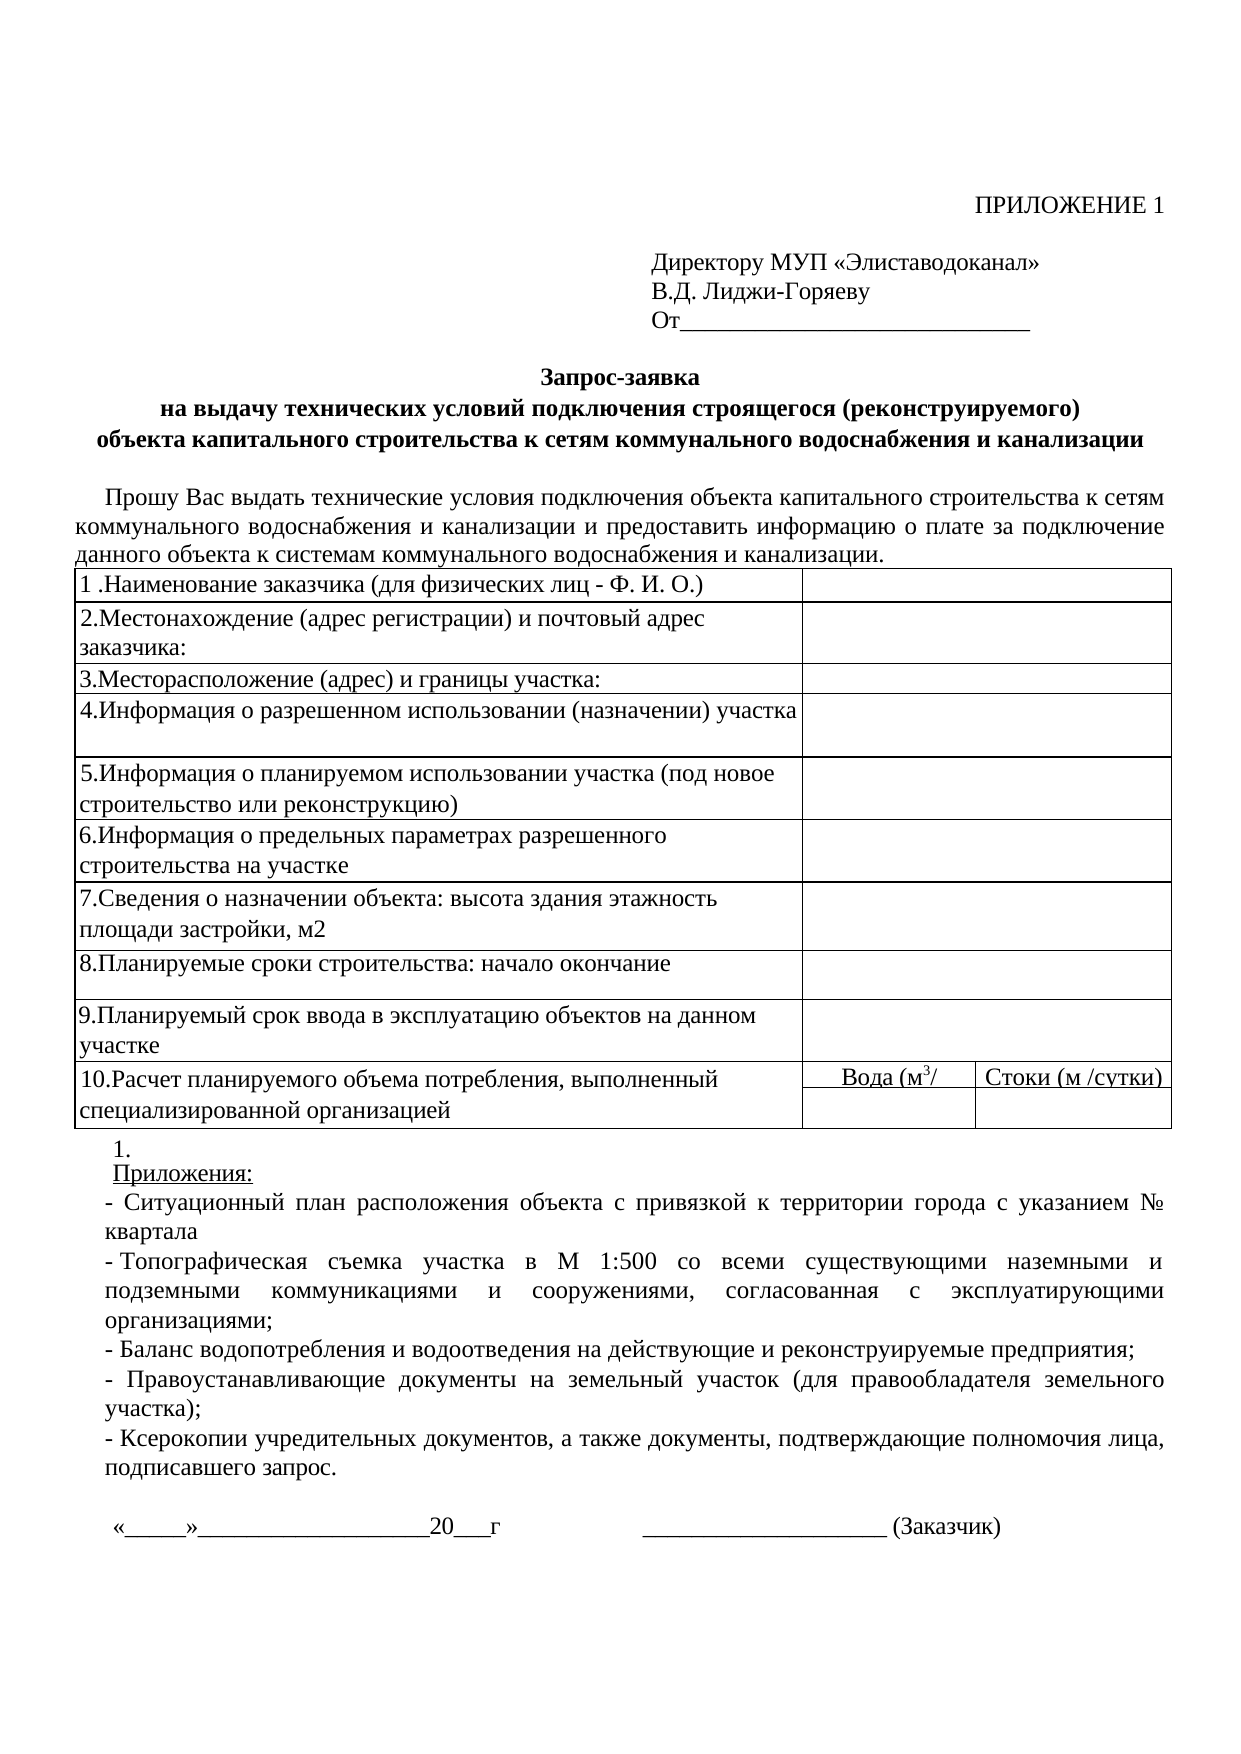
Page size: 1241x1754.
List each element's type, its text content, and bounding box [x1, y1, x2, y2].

list ПРИЛОЖЕНИЕ 1 [666, 190, 1165, 219]
table_cell [803, 820, 1171, 881]
table_cell 8.Планируемые сроки строительства: начало окончание [76, 951, 802, 999]
text - Ситуационный план расположения объекта с привязкой к территории города с указанием № квартала [104, 1187, 1165, 1246]
text Приложения: [112, 1158, 1165, 1187]
text - Правоустанавливающие документы на земельный участок (для правообладателя земельного участка); [104, 1363, 1165, 1422]
table_cell [976, 1088, 1171, 1128]
table_header [803, 569, 1171, 601]
text Прошу Вас выдать технические условия подключения объекта капитального строительства к сетям коммунального водоснабжения и канализации и предоставить информацию о плате за подключение данного объекта к системам коммунального водоснабжения и канализации. [75, 482, 1165, 568]
text - Баланс водопотребления и водоотведения на действующие и реконструируемые предприятия; [104, 1334, 1165, 1363]
table_cell 2.Местонахождение (адрес регистрации) и почтовый адрес заказчика: [76, 603, 802, 663]
table_cell 4.Информация о разрешенном использовании (назначении) участка [76, 694, 802, 756]
text Запрос-заявка [75, 362, 1165, 391]
table_cell [803, 603, 1171, 663]
text объекта капитального строительства к сетям коммунального водоснабжения и канализации [75, 422, 1165, 453]
list В.Д. Лиджи-Горяеву [651, 276, 1165, 305]
table_cell [803, 951, 1171, 999]
table_cell [803, 664, 807, 693]
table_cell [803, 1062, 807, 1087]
text «_____»___________________20___г ____________________ (Заказчик) [112, 1511, 1165, 1540]
table_cell 6.Информация о предельных параметрах разрешенного строительства на участке [76, 820, 802, 881]
text - Ксерокопии учредительных документов, а также документы, подтверждающие полномочия лица, подписавшего запрос. [104, 1422, 1165, 1481]
table_cell 5.Информация о планируемом использовании участка (под новое строительство или реконструкцию) [76, 758, 802, 819]
list Директору МУП «Элиставодоканал» [651, 247, 1165, 276]
table_cell [803, 758, 1171, 819]
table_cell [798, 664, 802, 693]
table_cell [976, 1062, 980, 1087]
table_cell 7.Сведения о назначении объекта: высота здания этажность площади застройки, м2 [76, 883, 802, 950]
list От____________________________ [651, 305, 1165, 334]
table_cell 10.Расчет планируемого объема потребления, выполненный специализированной организацией [76, 1062, 802, 1128]
table_cell [803, 1000, 1171, 1061]
table_cell [803, 1088, 975, 1128]
table_header 1 .Наименование заказчика (для физических лиц - Ф. И. О.) [76, 569, 802, 601]
table_cell [803, 883, 1171, 950]
text - Топографическая съемка участка в М 1:500 со всеми существующими наземными и подземными коммуникациями и сооружениями, согласованная с эксплуатирующими организациями; [104, 1246, 1165, 1334]
table_cell 9.Планируемый срок ввода в эксплуатацию объектов на данном участке [76, 1000, 802, 1061]
text на выдачу технических условий подключения строящегося (реконструируемого) [75, 391, 1165, 422]
table_cell [803, 694, 1171, 756]
